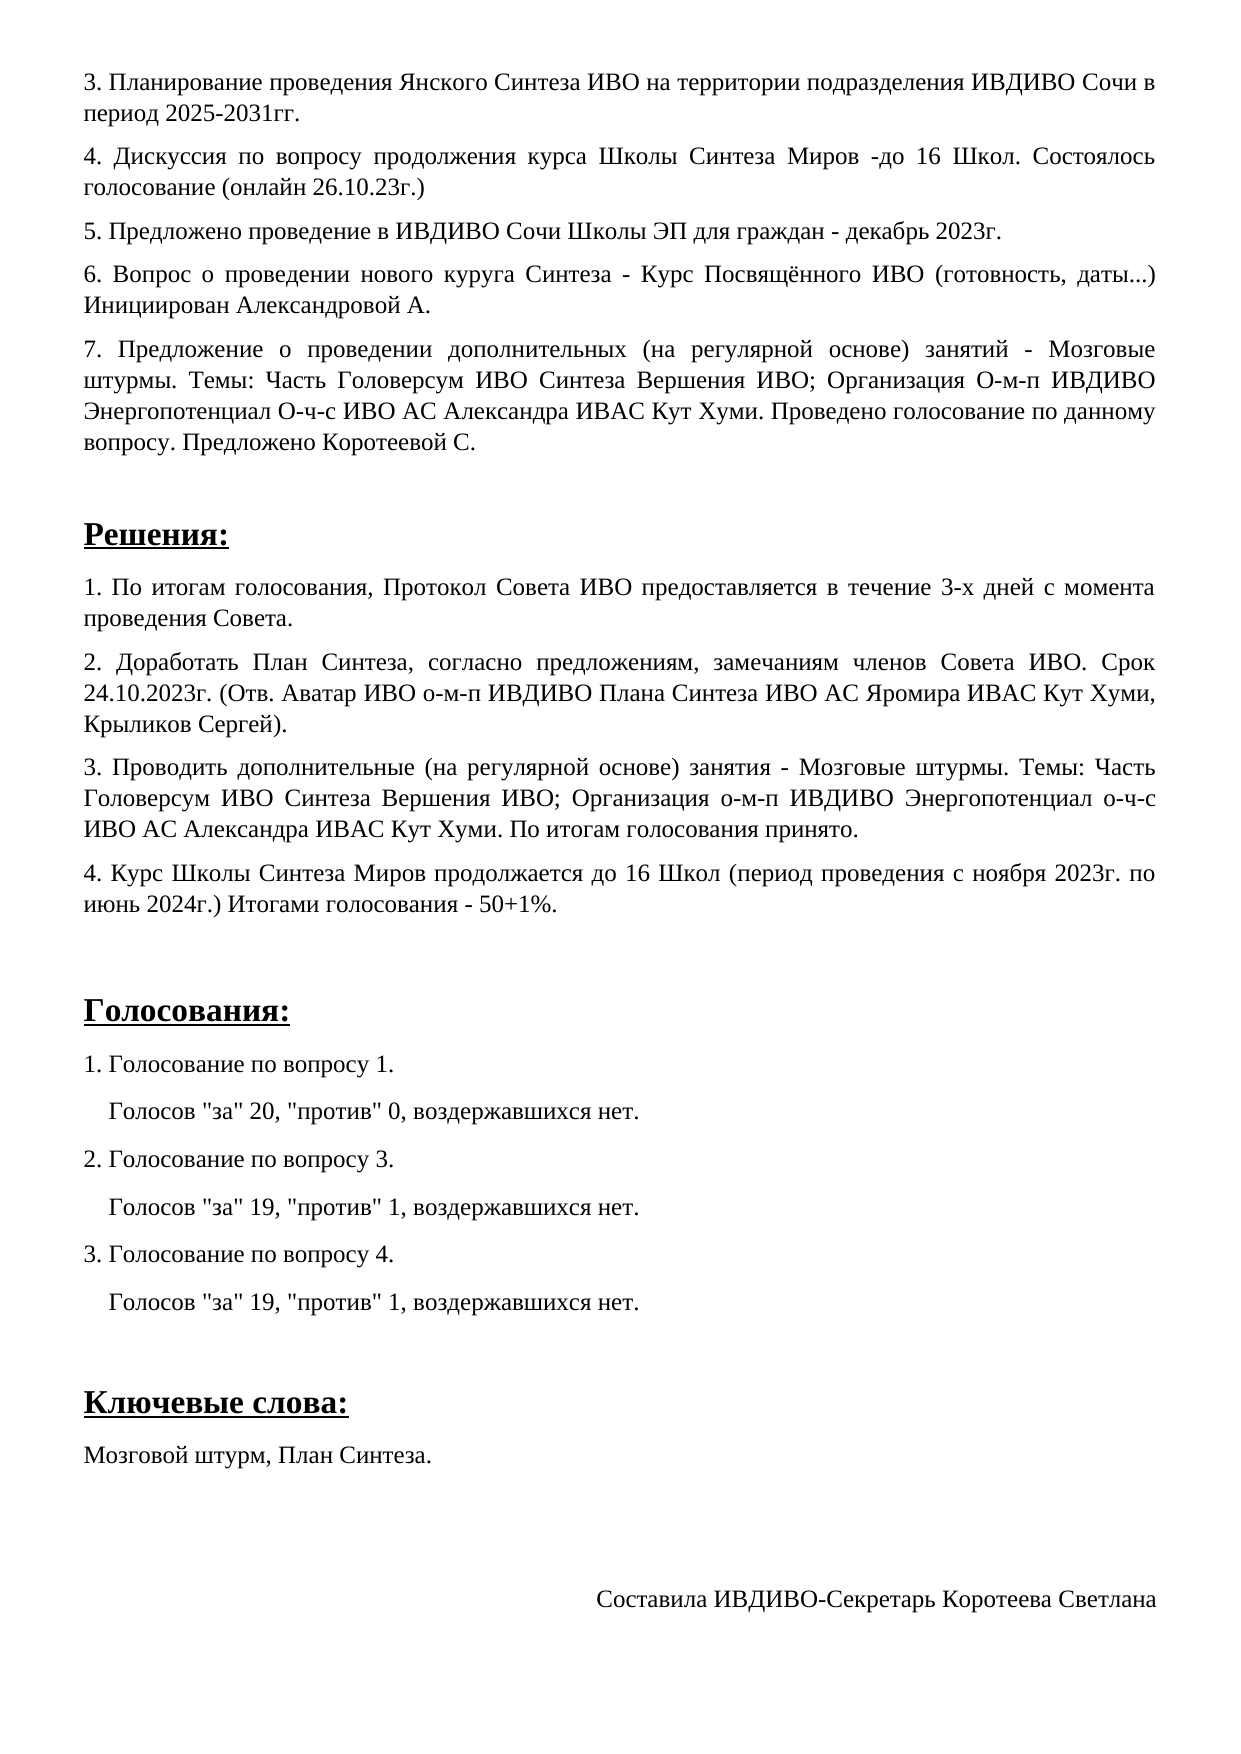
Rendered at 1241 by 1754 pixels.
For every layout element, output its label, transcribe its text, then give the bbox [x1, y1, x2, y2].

text Составила ИВДИВО-Секретарь Коротеева Светлана [83, 1584, 1157, 1612]
text 3. Планирование проведения Янского Синтеза ИВО на территории подразделения ИВДИВО Сочи в период 2025-2031гг. [83, 67, 1157, 126]
text 3. Голосование по вопросу 4. [83, 1239, 1157, 1268]
text 2. Голосование по вопросу 3. [83, 1144, 1157, 1173]
text 4. Дискуссия по вопросу продолжения курса Школы Синтеза Миров -до 16 Школ. Состоялось голосование (онлайн 26.10.23г.) [83, 141, 1157, 201]
text Мозговой штурм, План Синтеза. [83, 1441, 1157, 1469]
text 1. Голосование по вопросу 1. [83, 1049, 1157, 1077]
text Голосов "за" 19, "против" 1, воздержавшихся нет. [83, 1287, 1157, 1316]
text Голосов "за" 19, "против" 1, воздержавшихся нет. [83, 1192, 1157, 1221]
text 1. По итогам голосования, Протокол Совета ИВО предоставляется в течение 3-х дней с момента проведения Совета. [83, 572, 1157, 632]
text 7. Предложение о проведении дополнительных (на регулярной основе) занятий - Мозговые штурмы. Темы: Часть Головерсум ИВО Синтеза Вершения ИВО; Организация О-м-п ИВДИВО Энергопотенциал О-ч-с ИВО АС Александра ИВАС Кут Хуми. Проведено голосование по данному вопросу. Предложено Коротеевой С. [83, 334, 1157, 456]
text 4. Курс Школы Синтеза Миров продолжается до 16 Школ (период проведения с ноября 2023г. по июнь 2024г.) Итогами голосования - 50+1%. [83, 858, 1157, 918]
text 3. Проводить дополнительные (на регулярной основе) занятия - Мозговые штурмы. Темы: Часть Головерсум ИВО Синтеза Вершения ИВО; Организация о-м-п ИВДИВО Энергопотенциал о-ч-с ИВО АС Александра ИВАС Кут Хуми. По итогам голосования принято. [83, 752, 1157, 843]
text Ключевые слова: [83, 1383, 1157, 1421]
text Голосования: [83, 991, 1157, 1029]
text 2. Доработать План Синтеза, согласно предложениям, замечаниям членов Совета ИВО. Срок 24.10.2023г. (Отв. Аватар ИВО о-м-п ИВДИВО Плана Синтеза ИВО АС Яромира ИВАС Кут Хуми, Крыликов Сергей). [83, 647, 1157, 738]
text 5. Предложено проведение в ИВДИВО Сочи Школы ЭП для граждан - декабрь 2023г. [83, 216, 1157, 244]
text 6. Вопрос о проведении нового куруга Синтеза - Курс Посвящённого ИВО (готовность, даты...) Инициирован Александровой А. [83, 259, 1157, 319]
text Решения: [83, 514, 1157, 552]
text Голосов "за" 20, "против" 0, воздержавшихся нет. [83, 1096, 1157, 1125]
